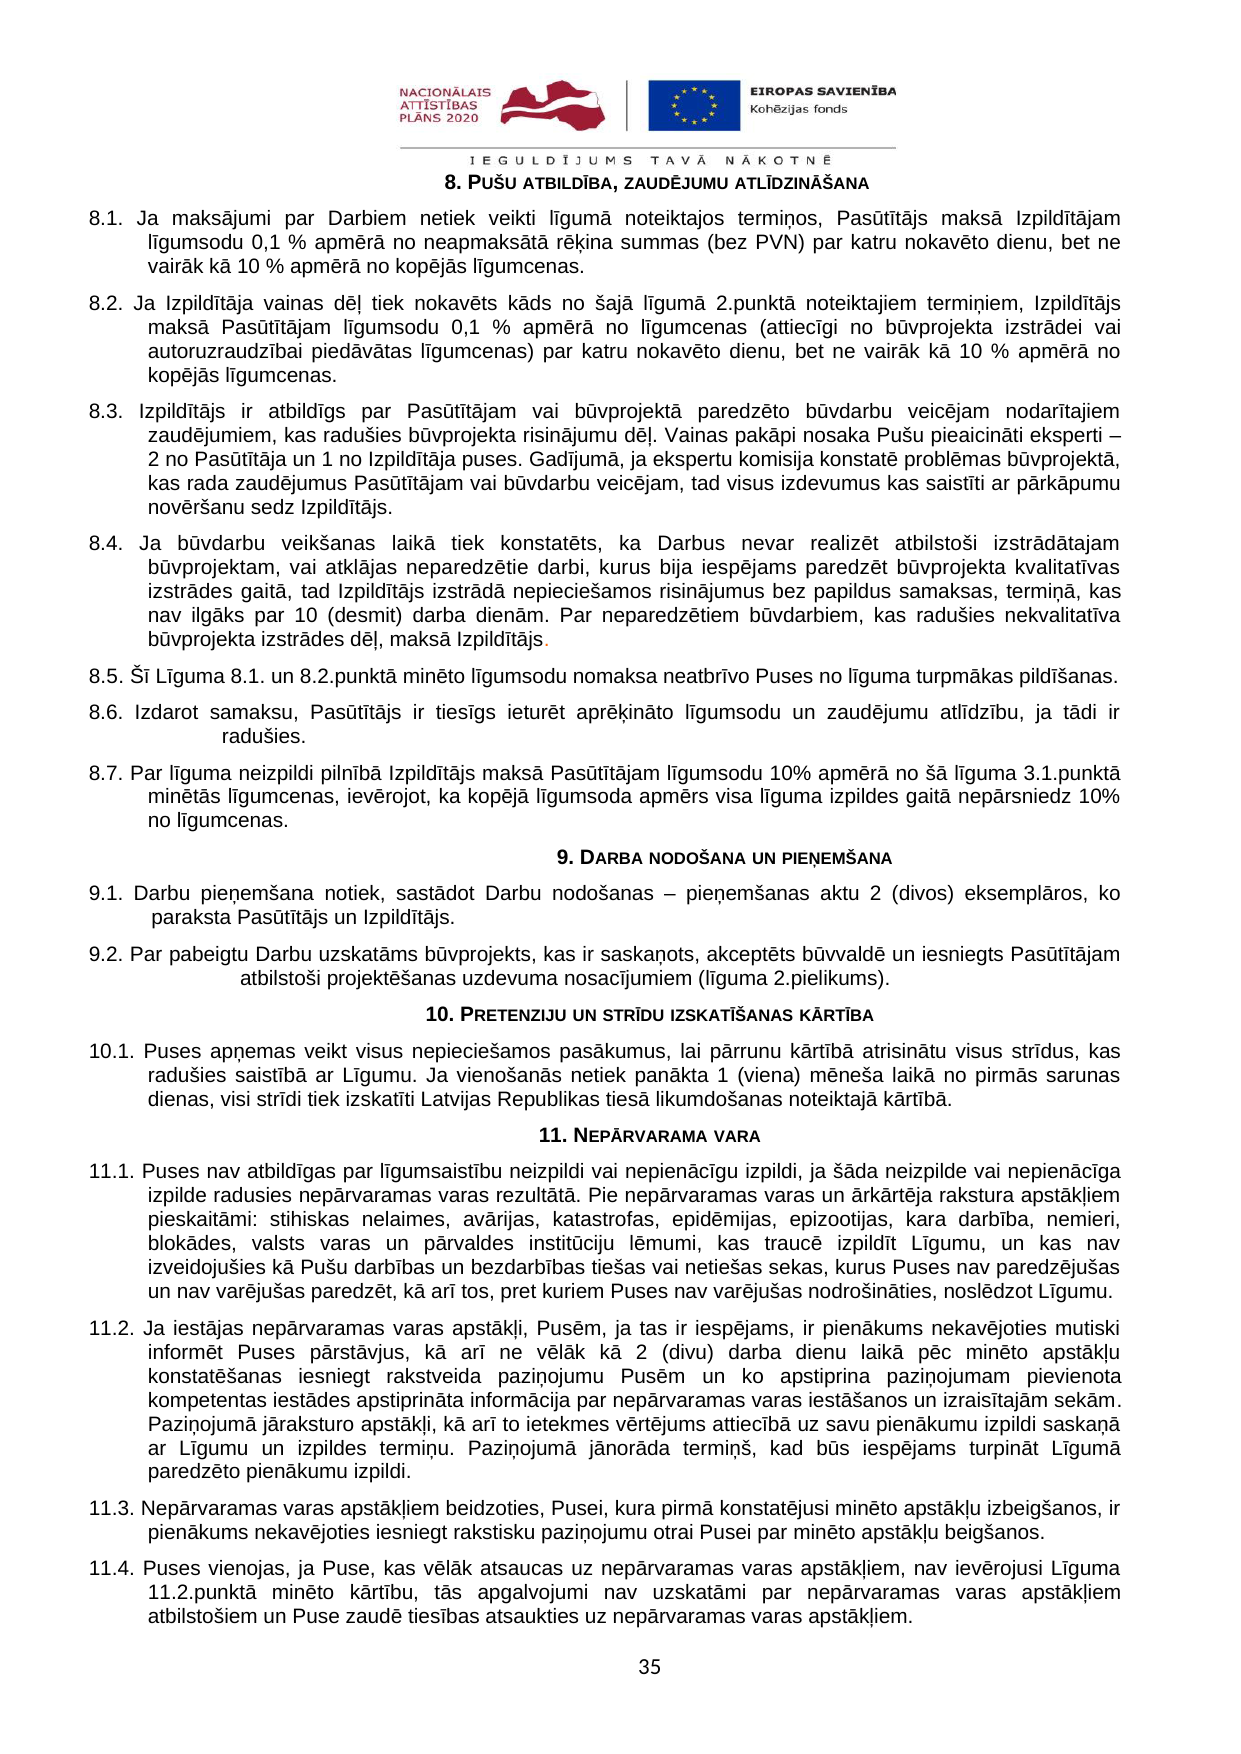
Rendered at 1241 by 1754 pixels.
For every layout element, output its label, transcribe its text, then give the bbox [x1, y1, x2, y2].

list 8.1. Ja maksājumi par Darbiem netiek veikti līgumā noteiktajos termiņos, Pasūtītājs maksā Izpildītājam līgumsodu 0,1 % apmērā no neapmaksātā rēķina summas (bez PVN) par katru nokavēto dienu, bet ne vairāk kā 10 % apmērā no kopējās līgumcenas. [88, 206, 1122, 278]
list 8.2. Ja Izpildītāja vainas dēļ tiek nokavēts kāds no šajā līgumā 2.punktā noteiktajiem termiņiem, Izpildītājs maksā Pasūtītājam līgumsodu 0,1 % apmērā no līgumcenas (attiecīgi no būvprojekta izstrādei vai autoruzraudzībai piedāvātas līgumcenas) par katru nokavēto dienu, bet ne vairāk kā 10 % apmērā no kopējās līgumcenas. [88, 291, 1122, 386]
list 8.5. Šī Līguma 8.1. un 8.2.punktā minēto līgumsodu nomaksa neatbrīvo Puses no līguma turpmākas pildīšanas. [88, 663, 1122, 687]
text 11.2. Ja iestājas nepārvaramas varas apstākļi, Pusēm, ja tas ir iespējams, ir pienākums nekavējoties mutiski informēt Puses pārstāvjus, kā arī ne vēlāk kā 2 (divu) darba dienu laikā pēc minēto apstākļu konstatēšanas iesniegt rakstveida paziņojumu Pusēm un ko apstiprina paziņojumam pievienota kompetentas iestādes apstiprināta informācija par nepārvaramas varas iestāšanos un izraisītajām sekām. Paziņojumā jāraksturo apstākļi, kā arī to ietekmes vērtējums attiecībā uz savu pienākumu izpildi saskaņā ar Līgumu un izpildes termiņu. Paziņojumā jānorāda termiņš, kad būs iespējams turpināt Līgumā paredzēto pienākumu izpildi. [88, 1316, 1122, 1483]
text 8.7. Par līguma neizpildi pilnībā Izpildītājs maksā Pasūtītājam līgumsodu 10% apmērā no šā līguma 3.1.punktā minētās līgumcenas, ievērojot, ka kopējā līgumsoda apmērs visa līguma izpildes gaitā nepārsniedz 10% no līgumcenas. [88, 760, 1122, 832]
text 9.2. Par pabeigtu Darbu uzskatāms būvprojekts, kas ir saskaņots, akceptēts būvvaldē un iesniegts Pasūtītājam atbilstoši projektēšanas uzdevuma nosacījumiem (līguma 2.pielikums). [88, 942, 1122, 989]
text 10.1. Puses apņemas veikt visus nepieciešamos pasākumus, lai pārrunu kārtībā atrisinātu visus strīdus, kas radušies saistībā ar Līgumu. Ja vienošanās netiek panākta 1 (viena) mēneša laikā no pirmās sarunas dienas, visi strīdi tiek izskatīti Latvijas Republikas tiesā likumdošanas noteiktajā kārtībā. [88, 1038, 1122, 1110]
text 11.1. Puses nav atbildīgas par līgumsaistību neizpildi vai nepienācīgu izpildi, ja šāda neizpilde vai nepienācīga izpilde radusies nepārvaramas varas rezultātā. Pie nepārvaramas varas un ārkārtēja rakstura apstākļiem pieskaitāmi: stihiskas nelaimes, avārijas, katastrofas, epidēmijas, epizootijas, kara darbība, nemieri, blokādes, valsts varas un pārvaldes institūciju lēmumi, kas traucē izpildīt Līgumu, un kas nav izveidojušies kā Pušu darbības un bezdarbības tiešas vai netiešas sekas, kurus Puses nav paredzējušas un nav varējušas paredzēt, kā arī tos, pret kuriem Puses nav varējušas nodrošināties, noslēdzot Līgumu. [88, 1159, 1122, 1303]
text 10. Pretenziju un strīdu izskatīšanas kārtība [177, 1002, 1122, 1026]
list 8.4. Ja būvdarbu veikšanas laikā tiek konstatēts, ka Darbus nevar realizēt atbilstoši izstrādātajam būvprojektam, vai atklājas neparedzētie darbi, kurus bija iespējams paredzēt būvprojekta kvalitatīvas izstrādes gaitā, tad Izpildītājs izstrādā nepieciešamos risinājumus bez papildus samaksas, termiņā, kas nav ilgāks par 10 (desmit) darba dienām. Par neparedzētiem būvdarbiem, kas radušies nekvalitatīva būvprojekta izstrādes dēļ, maksā Izpildītājs. [88, 531, 1122, 651]
text 11. Nepārvarama vara [177, 1123, 1122, 1147]
list 8.3. Izpildītājs ir atbildīgs par Pasūtītājam vai būvprojektā paredzēto būvdarbu veicējam nodarītajiem zaudējumiem, kas radušies būvprojekta risinājumu dēļ. Vainas pakāpi nosaka Pušu pieaicināti eksperti – 2 no Pasūtītāja un 1 no Izpildītāja puses. Gadījumā, ja ekspertu komisija konstatē problēmas būvprojektā, kas rada zaudējumus Pasūtītājam vai būvdarbu veicējam, tad visus izdevumus kas saistīti ar pārkāpumu novēršanu sedz Izpildītājs. [88, 399, 1122, 519]
text 9. Darba nodošana un pieņemšana [215, 845, 1122, 869]
text 11.4. Puses vienojas, ja Puse, kas vēlāk atsaucas uz nepārvaramas varas apstākļiem, nav ievērojusi Līguma 11.2.punktā minēto kārtību, tās apgalvojumi nav uzskatāmi par nepārvaramas varas apstākļiem atbilstošiem un Puse zaudē tiesības atsaukties uz nepārvaramas varas apstākļiem. [88, 1556, 1122, 1628]
text 9.1. Darbu pieņemšana notiek, sastādot Darbu nodošanas – pieņemšanas aktu 2 (divos) eksemplāros, ko paraksta Pasūtītājs un Izpildītājs. [88, 881, 1122, 929]
picture [395, 73, 904, 170]
text 8.6. Izdarot samaksu, Pasūtītājs ir tiesīgs ieturēt aprēķināto līgumsodu un zaudējumu atlīdzību, ja tādi ir radušies. [88, 700, 1122, 748]
text 8. Pušu atbildība, zaudējumu atlīdzināšana [192, 170, 1122, 194]
text 11.3. Nepārvaramas varas apstākļiem beidzoties, Pusei, kura pirmā konstatējusi minēto apstākļu izbeigšanos, ir pienākums nekavējoties iesniegt rakstisku paziņojumu otrai Pusei par minēto apstākļu beigšanos. [88, 1496, 1122, 1544]
